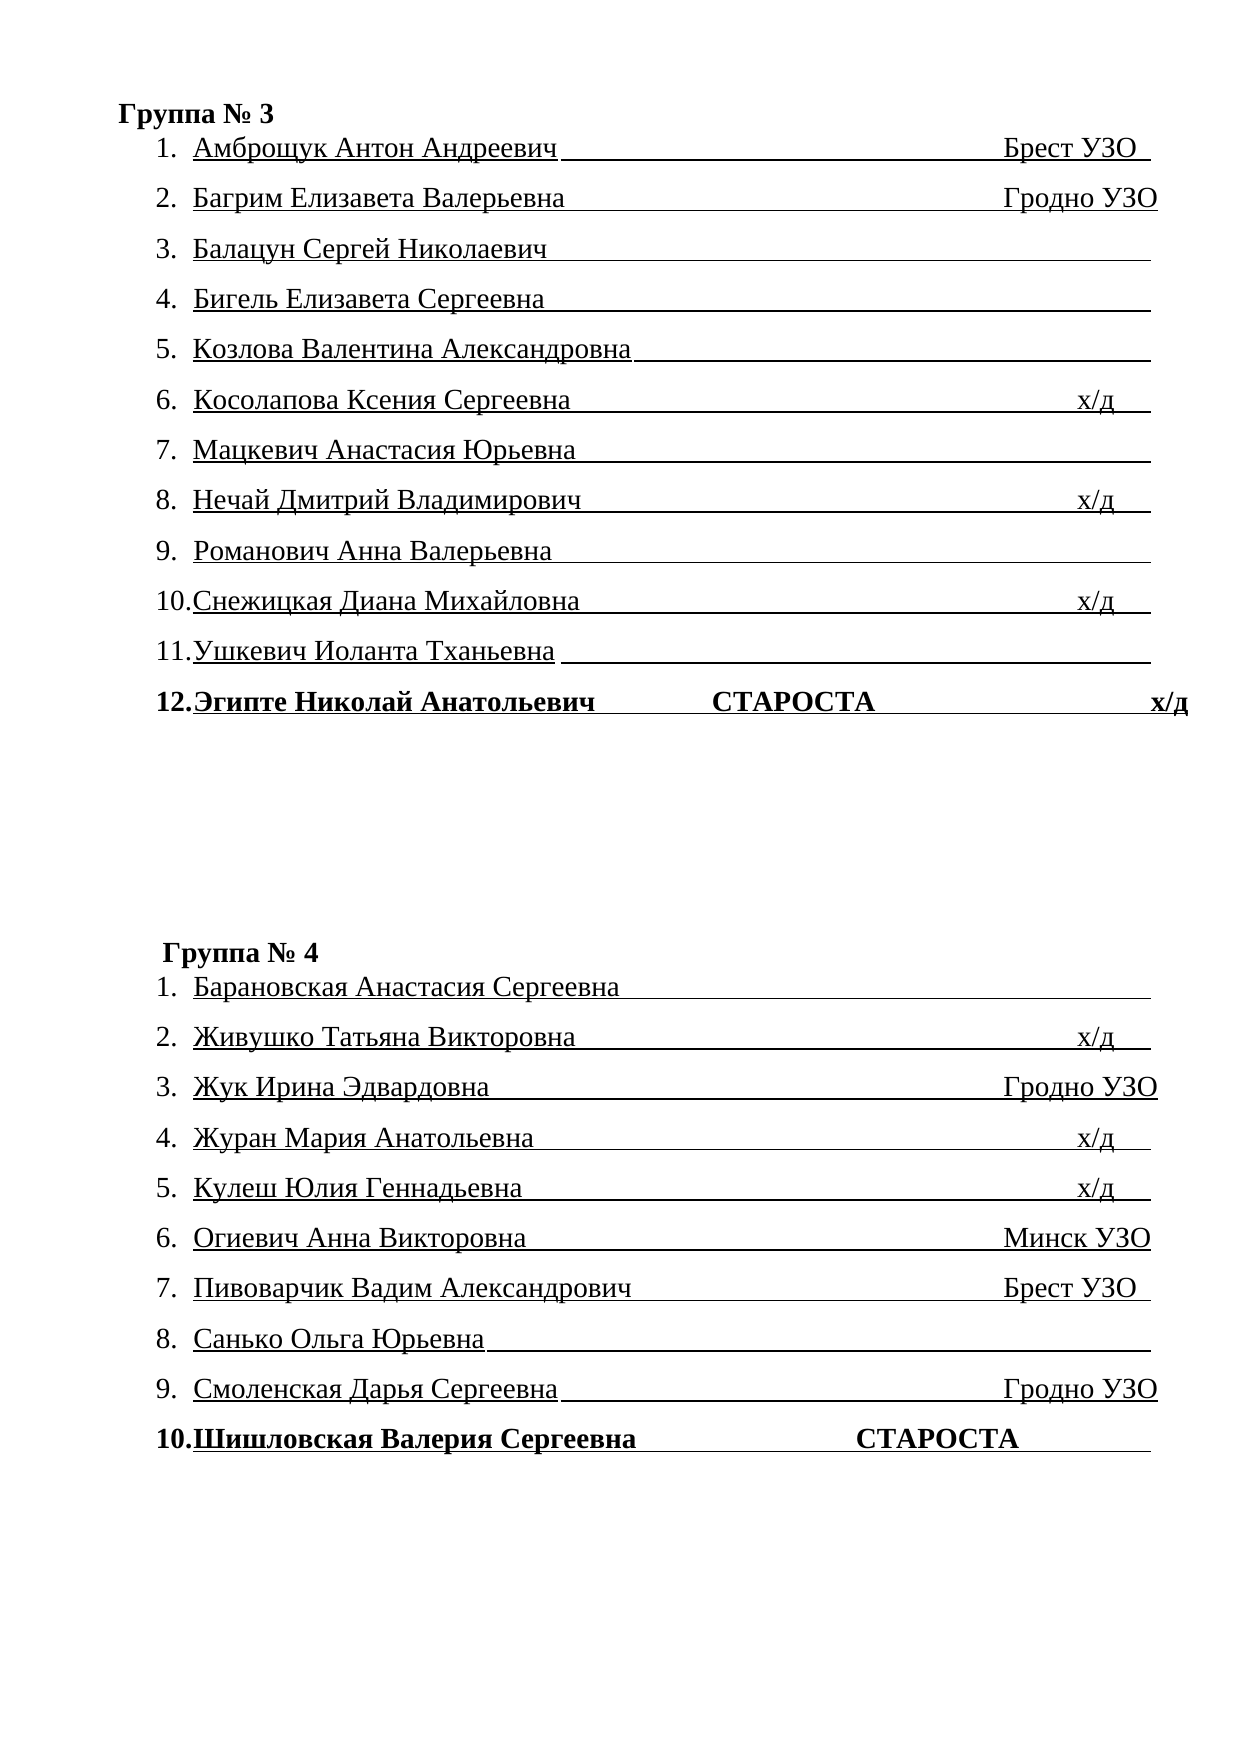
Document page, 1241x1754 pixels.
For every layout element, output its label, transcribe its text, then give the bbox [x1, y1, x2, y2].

list Санько Ольга Юрьевна [156, 1321, 1211, 1354]
list Косолапова Ксения Сергеевна х/д [156, 382, 1211, 415]
list Бигель Елизавета Сергеевна [156, 281, 1211, 315]
list Балацун Сергей Николаевич [155, 231, 1211, 264]
text Группа № 4 [118, 935, 1211, 969]
list Козлова Валентина Александровна [155, 331, 1211, 365]
list Жук Ирина Эдвардовна Гродно УЗО [156, 1069, 1211, 1103]
list Эгипте Николай Анатольевич СТАРОСТА х/д [156, 684, 1211, 717]
list Шишловская Валерия Сергеевна СТАРОСТА [156, 1422, 1211, 1455]
list Багрим Елизавета Валерьевна Гродно УЗО [155, 181, 1211, 214]
list Амброщук Антон Андреевич Брест УЗО [155, 130, 1211, 164]
text Группа № 3 [118, 97, 1211, 130]
list Журан Мария Анатольевна х/д [156, 1120, 1211, 1153]
list Мацкевич Анастасия Юрьевна [155, 432, 1211, 466]
list Смоленская Дарья Сергеевна Гродно УЗО [156, 1371, 1211, 1405]
list Огиевич Анна Викторовна Минск УЗО [156, 1220, 1211, 1254]
list Ушкевич Иоланта Тханьевна [155, 633, 1211, 667]
list Снежицкая Диана Михайловна х/д [155, 583, 1211, 617]
list Нечай Дмитрий Владимирович х/д [155, 482, 1211, 516]
list Романович Анна Валерьевна [156, 533, 1211, 566]
list Барановская Анастасия Сергеевна [156, 969, 1211, 1002]
list Кулеш Юлия Геннадьевна х/д [156, 1170, 1211, 1203]
list Пивоварчик Вадим Александрович Брест УЗО [156, 1271, 1211, 1304]
list Живушко Татьяна Викторовна х/д [156, 1019, 1211, 1053]
